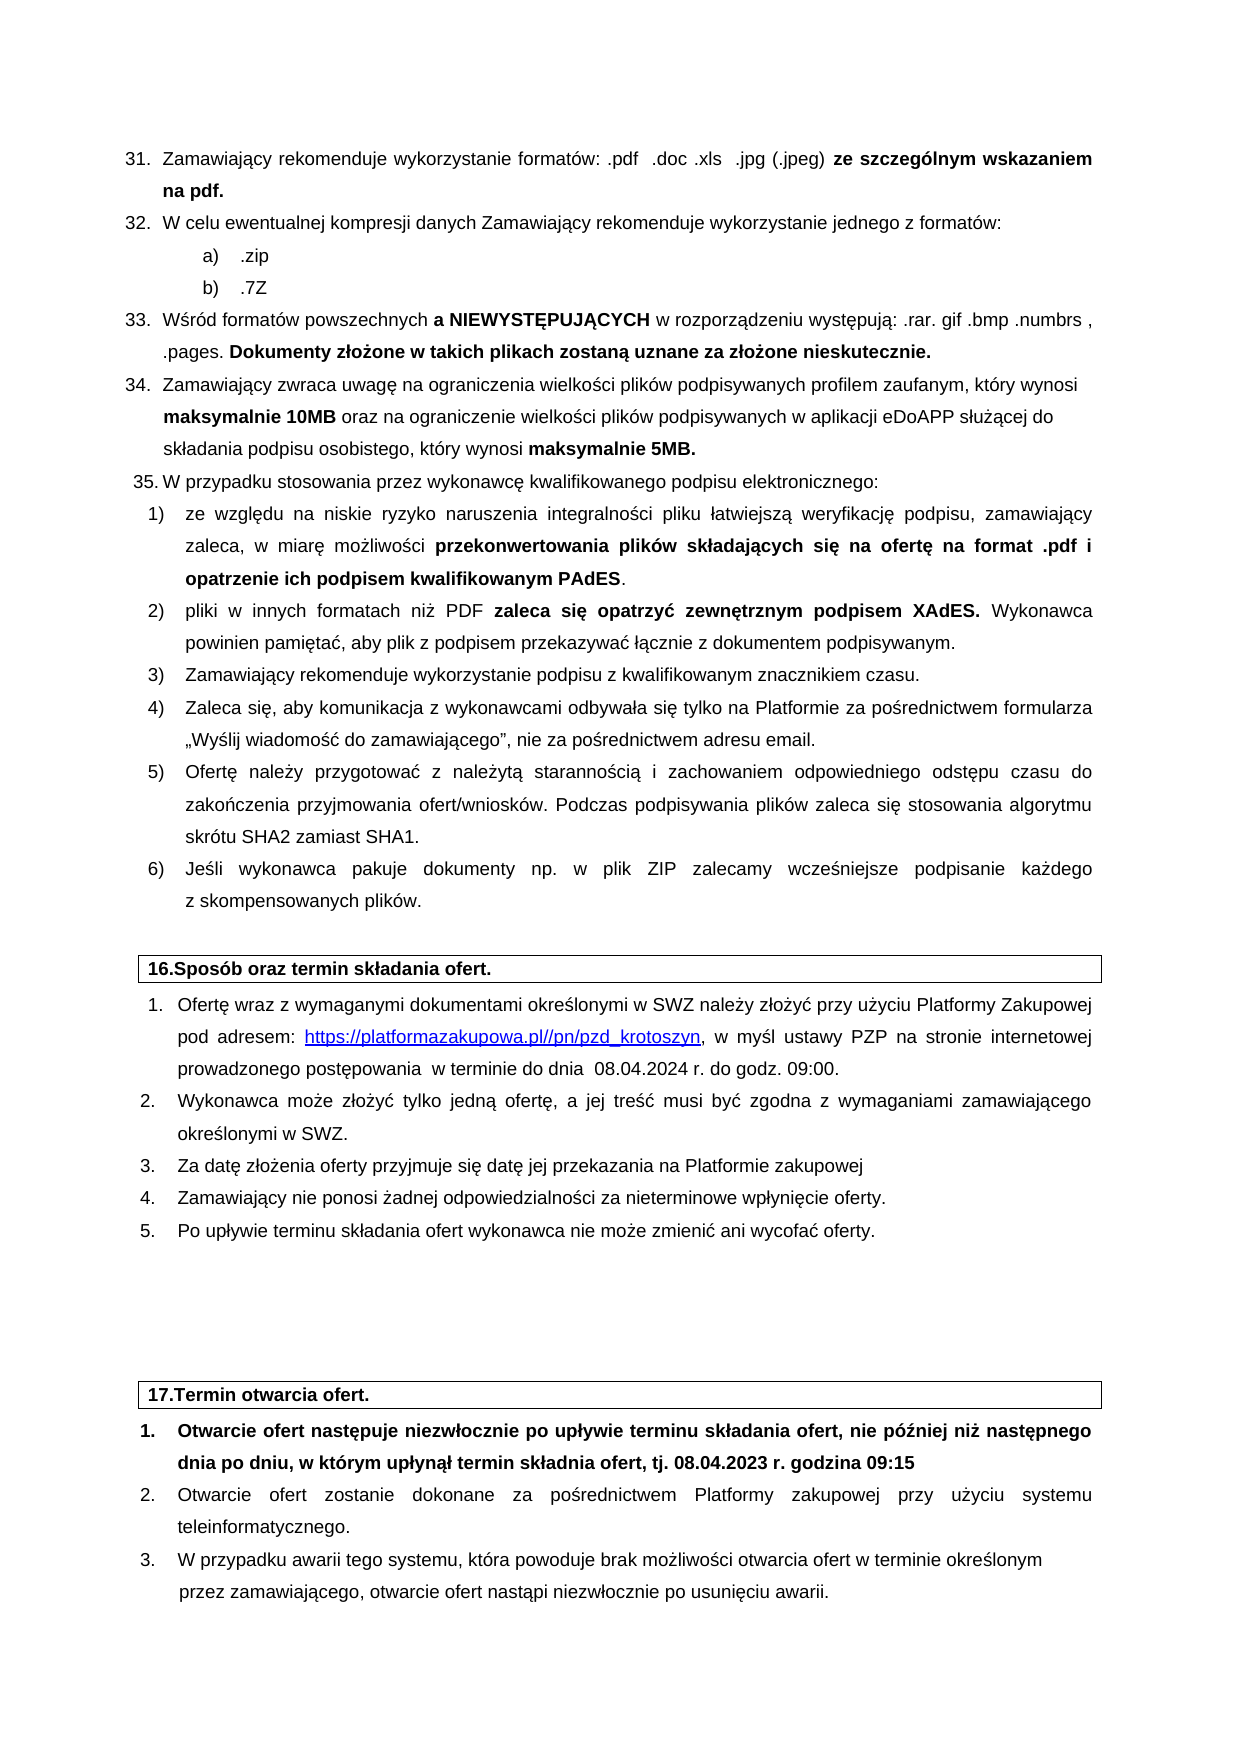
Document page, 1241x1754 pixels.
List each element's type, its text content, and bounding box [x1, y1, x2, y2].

text 17.Termin otwarcia ofert. [139, 1382, 1101, 1408]
list Wykonawca może złożyć tylko jedną ofertę, a jej treść musi być zgodna z wymaganiami zamawiającego określonymi w SWZ. [140, 1090, 1093, 1144]
list Zamawiający rekomenduje wykorzystanie formatów: .pdf .doc .xls .jpg (.jpeg) ze szczególnym wskazaniem na pdf. [125, 148, 1093, 201]
list Zamawiający nie ponosi żadnej odpowiedzialności za nieterminowe wpłynięcie oferty. [140, 1187, 1093, 1209]
text maksymalnie 10MB oraz na ograniczenie wielkości plików podpisywanych w aplikacji eDoAPP służącej do [148, 406, 1093, 427]
list Ofertę należy przygotować z należytą starannością i zachowaniem odpowiedniego odstępu czasu do zakończenia przyjmowania ofert/wniosków. Podczas podpisywania plików zaleca się stosowania algorytmu skrótu SHA2 zamiast SHA1. [148, 761, 1093, 847]
list Wśród formatów powszechnych a NIEWYSTĘPUJĄCYCH w rozporządzeniu występują: .rar. gif .bmp .numbrs , .pages. Dokumenty złożone w takich plikach zostaną uznane za złożone nieskutecznie. [125, 309, 1093, 363]
list Za datę złożenia oferty przyjmuje się datę jej przekazania na Platformie zakupowej [140, 1155, 1093, 1176]
list Otwarcie ofert zostanie dokonane za pośrednictwem Platformy zakupowej przy użyciu systemu teleinformatycznego. [140, 1484, 1093, 1538]
list W przypadku awarii tego systemu, która powoduje brak możliwości otwarcia ofert w terminie określonym [140, 1549, 1093, 1570]
text przez zamawiającego, otwarcie ofert nastąpi niezwłocznie po usunięciu awarii. [148, 1581, 1093, 1602]
list W celu ewentualnej kompresji danych Zamawiający rekomenduje wykorzystanie jednego z formatów: [125, 212, 1093, 234]
list .7Z [202, 277, 1093, 298]
list Jeśli wykonawca pakuje dokumenty np. w plik ZIP zalecamy wcześniejsze podpisanie każdego z skompensowanych plików. [148, 858, 1093, 912]
list Ofertę wraz z wymaganymi dokumentami określonymi w SWZ należy złożyć przy użyciu Platformy Zakupowej pod adresem: https://platformazakupowa.pl//pn/pzd_krotoszyn, w myśl ustawy PZP na stronie internetowej prowadzonego postępowania w terminie do dnia 08.04.2024 r. do godz. 09:00. [148, 993, 1093, 1079]
list Zaleca się, aby komunikacja z wykonawcami odbywała się tylko na Platformie za pośrednictwem formularza „Wyślij wiadomość do zamawiającego”, nie za pośrednictwem adresu email. [148, 697, 1093, 750]
list pliki w innych formatach niż PDF zaleca się opatrzyć zewnętrznym podpisem XAdES. Wykonawca powinien pamiętać, aby plik z podpisem przekazywać łącznie z dokumentem podpisywanym. [148, 600, 1093, 653]
text składania podpisu osobistego, który wynosi maksymalnie 5MB. [148, 438, 1093, 460]
text 16.Sposób oraz termin składania ofert. [139, 956, 1101, 982]
list ze względu na niskie ryzyko naruszenia integralności pliku łatwiejszą weryfikację podpisu, zamawiający zaleca, w miarę możliwości przekonwertowania plików składających się na ofertę na format .pdf i opatrzenie ich podpisem kwalifikowanym PAdES. [148, 503, 1093, 589]
list Otwarcie ofert następuje niezwłocznie po upływie terminu składania ofert, nie później niż następnego dnia po dniu, w którym upłynął termin składnia ofert, tj. 08.04.2023 r. godzina 09:15 [140, 1419, 1093, 1473]
list Zamawiający zwraca uwagę na ograniczenia wielkości plików podpisywanych profilem zaufanym, który wynosi [125, 374, 1093, 395]
list Zamawiający rekomenduje wykorzystanie podpisu z kwalifikowanym znacznikiem czasu. [148, 664, 1093, 686]
list .zip [202, 244, 1093, 266]
list Po upływie terminu składania ofert wykonawca nie może zmienić ani wycofać oferty. [140, 1219, 1093, 1241]
list W przypadku stosowania przez wykonawcę kwalifikowanego podpisu elektronicznego: [133, 471, 1093, 492]
